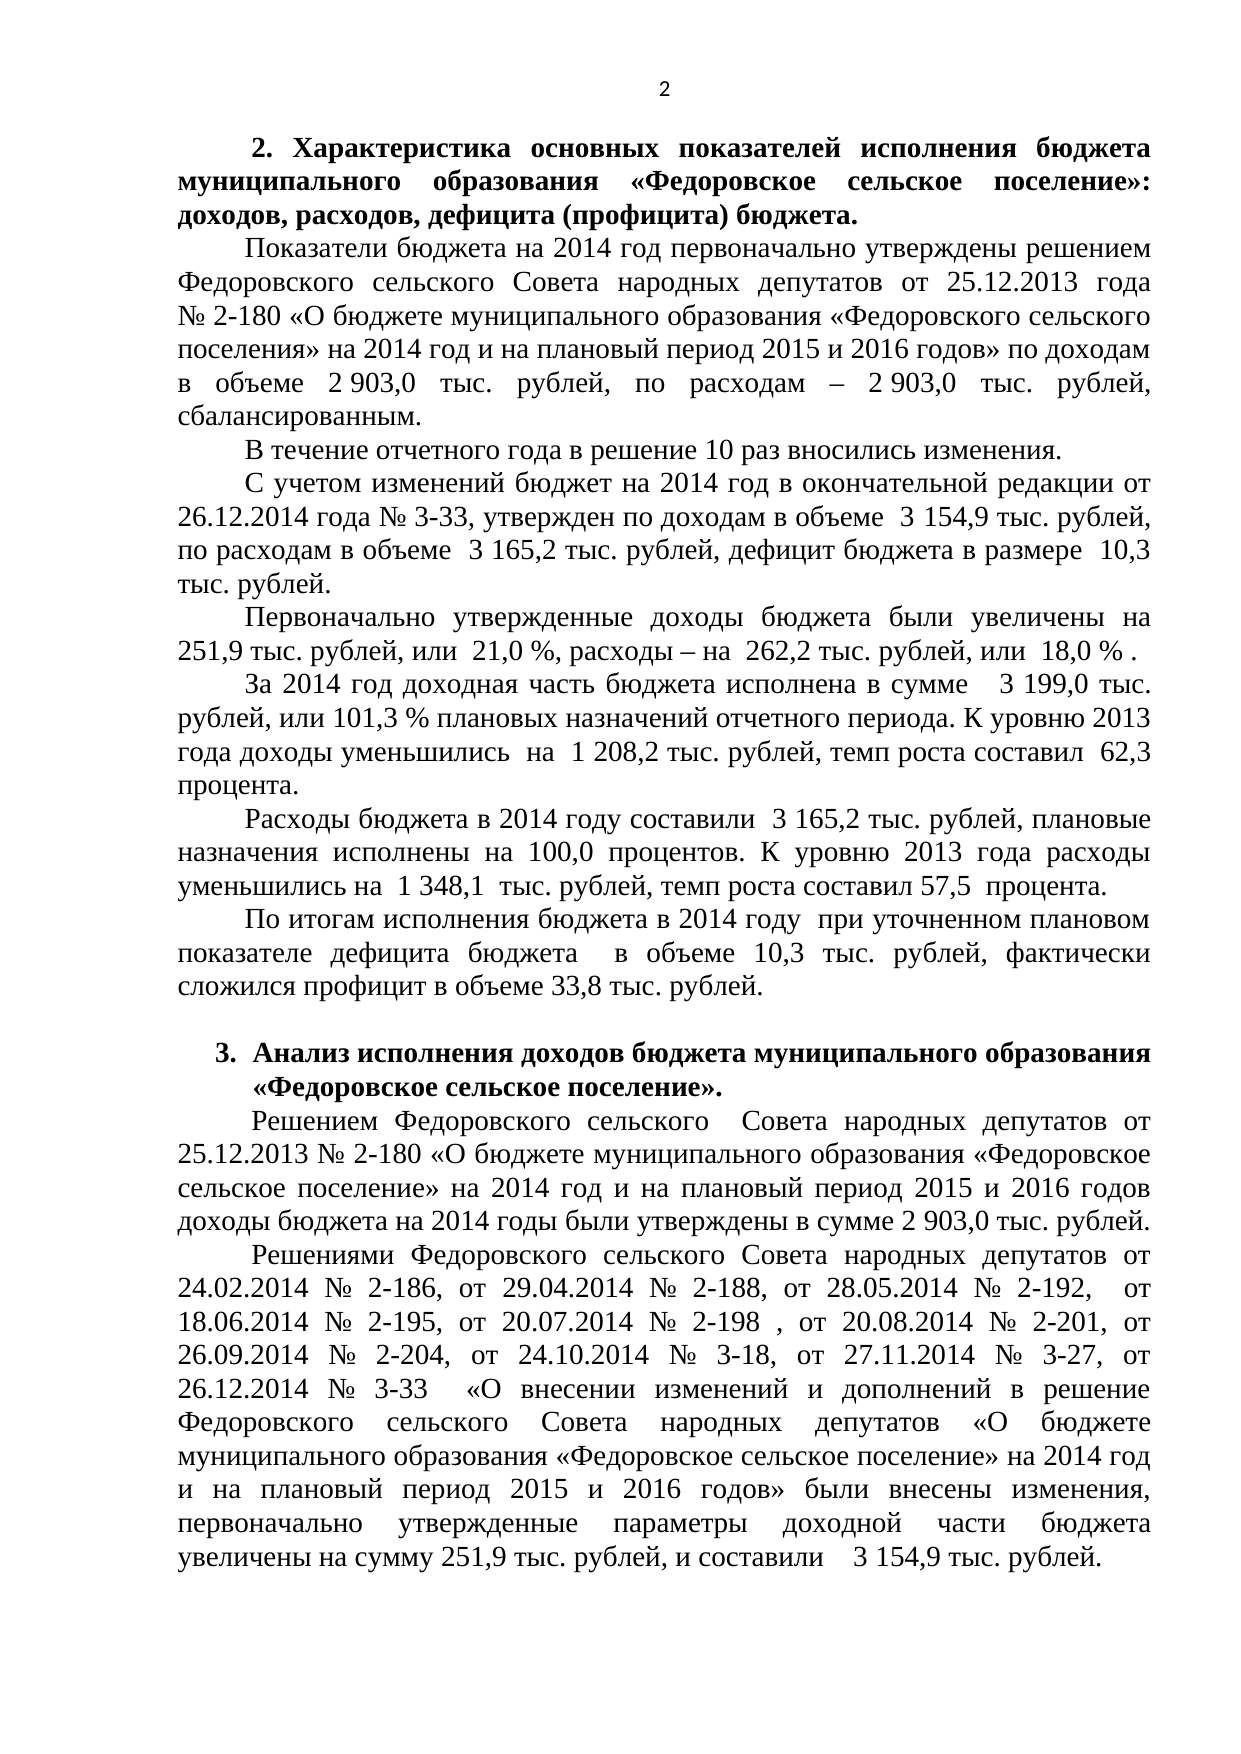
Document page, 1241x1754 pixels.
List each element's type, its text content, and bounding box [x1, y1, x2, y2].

text По итогам исполнения бюджета в 2014 году при уточненном плановом показателе дефицита бюджета в объеме 10,3 тыс. рублей, фактически сложился профицит в объеме 33,8 тыс. рублей. [177, 901, 1152, 1002]
text Решениями Федоровского сельского Совета народных депутатов от 24.02.2014 № 2-186, от 29.04.2014 № 2-188, от 28.05.2014 № 2-192, от 18.06.2014 № 2-195, от 20.07.2014 № 2-198 , от 20.08.2014 № 2-201, от 26.09.2014 № 2-204, от 24.10.2014 № 3-18, от 27.11.2014 № 3-27, от 26.12.2014 № 3-33 «О внесении изменений и дополнений в решение Федоровского сельского Совета народных депутатов «О бюджете муниципального образования «Федоровское сельское поселение» на 2014 год и на плановый период 2015 и 2016 годов» были внесены изменения, первоначально утвержденные параметры доходной части бюджета увеличены на сумму 251,9 тыс. рублей, и составили 3 154,9 тыс. рублей. [177, 1237, 1152, 1572]
text В течение отчетного года в решение 10 раз вносились изменения. [177, 432, 1152, 465]
text Решением Федоровского сельского Совета народных депутатов от 25.12.2013 № 2-180 «О бюджете муниципального образования «Федоровское сельское поселение» на 2014 год и на плановый период 2015 и 2016 годов доходы бюджета на 2014 годы были утверждены в сумме 2 903,0 тыс. рублей. [177, 1103, 1152, 1237]
list Анализ исполнения доходов бюджета муниципального образования «Федоровское сельское поселение». [215, 1036, 1152, 1103]
text Показатели бюджета на 2014 год первоначально утверждены решением Федоровского сельского Совета народных депутатов от 25.12.2013 года № 2-180 «О бюджете муниципального образования «Федоровского сельского поселения» на 2014 год и на плановый период 2015 и 2016 годов» по доходам в объеме 2 903,0 тыс. рублей, по расходам – 2 903,0 тыс. рублей, сбалансированным. [177, 231, 1152, 432]
text 2. Характеристика основных показателей исполнения бюджета муниципального образования «Федоровское сельское поселение»: доходов, расходов, дефицита (профицита) бюджета. [177, 130, 1152, 231]
text С учетом изменений бюджет на 2014 год в окончательной редакции от 26.12.2014 года № 3-33, утвержден по доходам в объеме 3 154,9 тыс. рублей, по расходам в объеме 3 165,2 тыс. рублей, дефицит бюджета в размере 10,3 тыс. рублей. [177, 465, 1152, 599]
text Первоначально утвержденные доходы бюджета были увеличены на 251,9 тыс. рублей, или 21,0 %, расходы – на 262,2 тыс. рублей, или 18,0 % . [177, 599, 1152, 667]
text За 2014 год доходная часть бюджета исполнена в сумме 3 199,0 тыс. рублей, или 101,3 % плановых назначений отчетного периода. К уровню 2013 года доходы уменьшились на 1 208,2 тыс. рублей, темп роста составил 62,3 процента. [177, 667, 1152, 801]
text Расходы бюджета в 2014 году составили 3 165,2 тыс. рублей, плановые назначения исполнены на 100,0 процентов. К уровню 2013 года расходы уменьшились на 1 348,1 тыс. рублей, темп роста составил 57,5 процента. [177, 801, 1152, 901]
